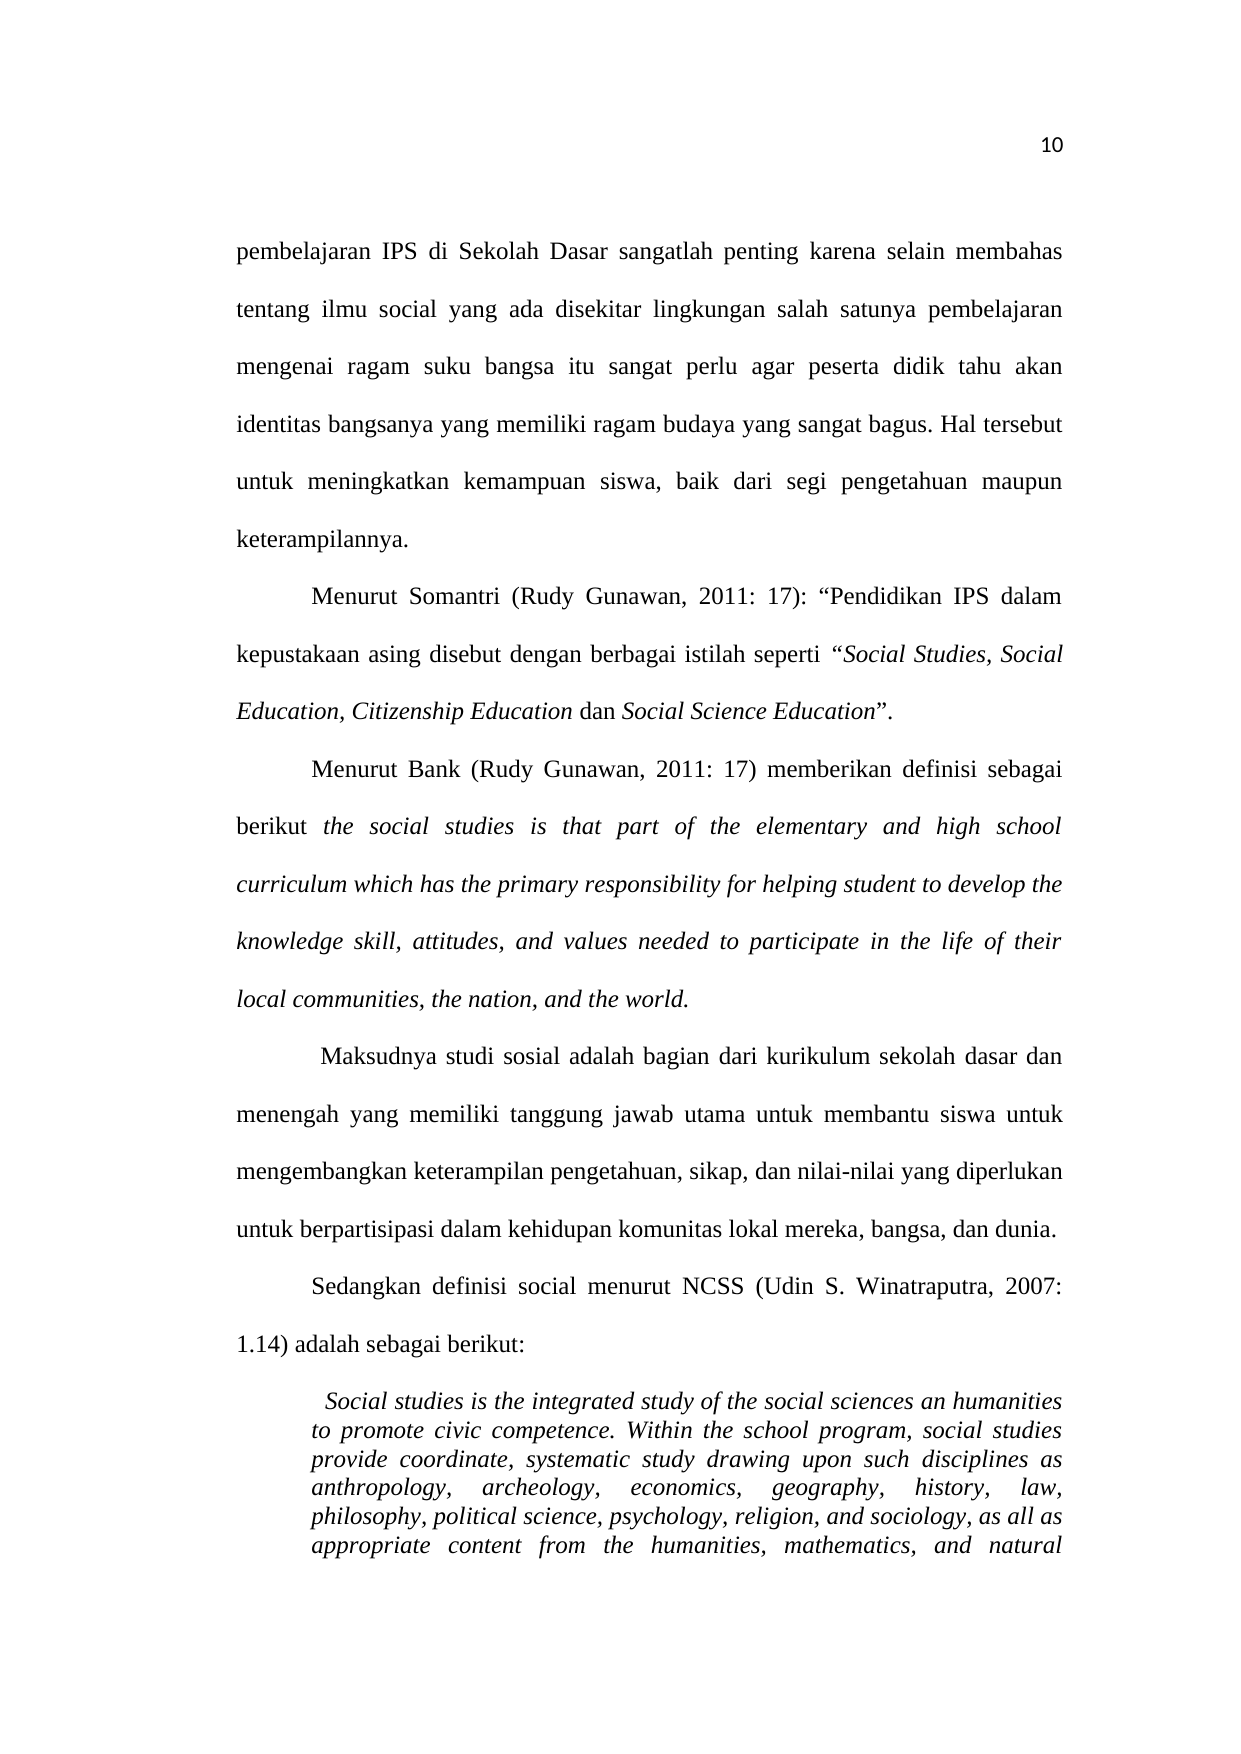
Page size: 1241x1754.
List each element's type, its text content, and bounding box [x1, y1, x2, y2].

text Maksudnya studi sosial adalah bagian dari kurikulum sekolah dasar dan menengah yang memiliki tanggung jawab utama untuk membantu siswa untuk mengembangkan keterampilan pengetahuan, sikap, dan nilai-nilai yang diperlukan untuk berpartisipasi dalam kehidupan komunitas lokal mereka, bangsa, dan dunia. [236, 1041, 1063, 1242]
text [311, 1386, 1063, 1559]
text Menurut Somantri (Rudy Gunawan, 2011: 17): “Pendidikan IPS dalam kepustakaan asing disebut dengan berbagai istilah seperti “Social Studies, Social Education, Citizenship Education dan Social Science Education”. [236, 581, 1063, 725]
text Sedangkan definisi social menurut NCSS (Udin S. Winatraputra, 2007: 1.14) adalah sebagai berikut: [236, 1271, 1063, 1357]
text Menurut Bank (Rudy Gunawan, 2011: 17) memberikan definisi sebagai berikut the social studies is that part of the elementary and high school curriculum which has the primary responsibility for helping student to develop the knowledge skill, attitudes, and values needed to participate in the life of their local communities, the nation, and the world. [236, 754, 1063, 1012]
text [236, 236, 1063, 552]
